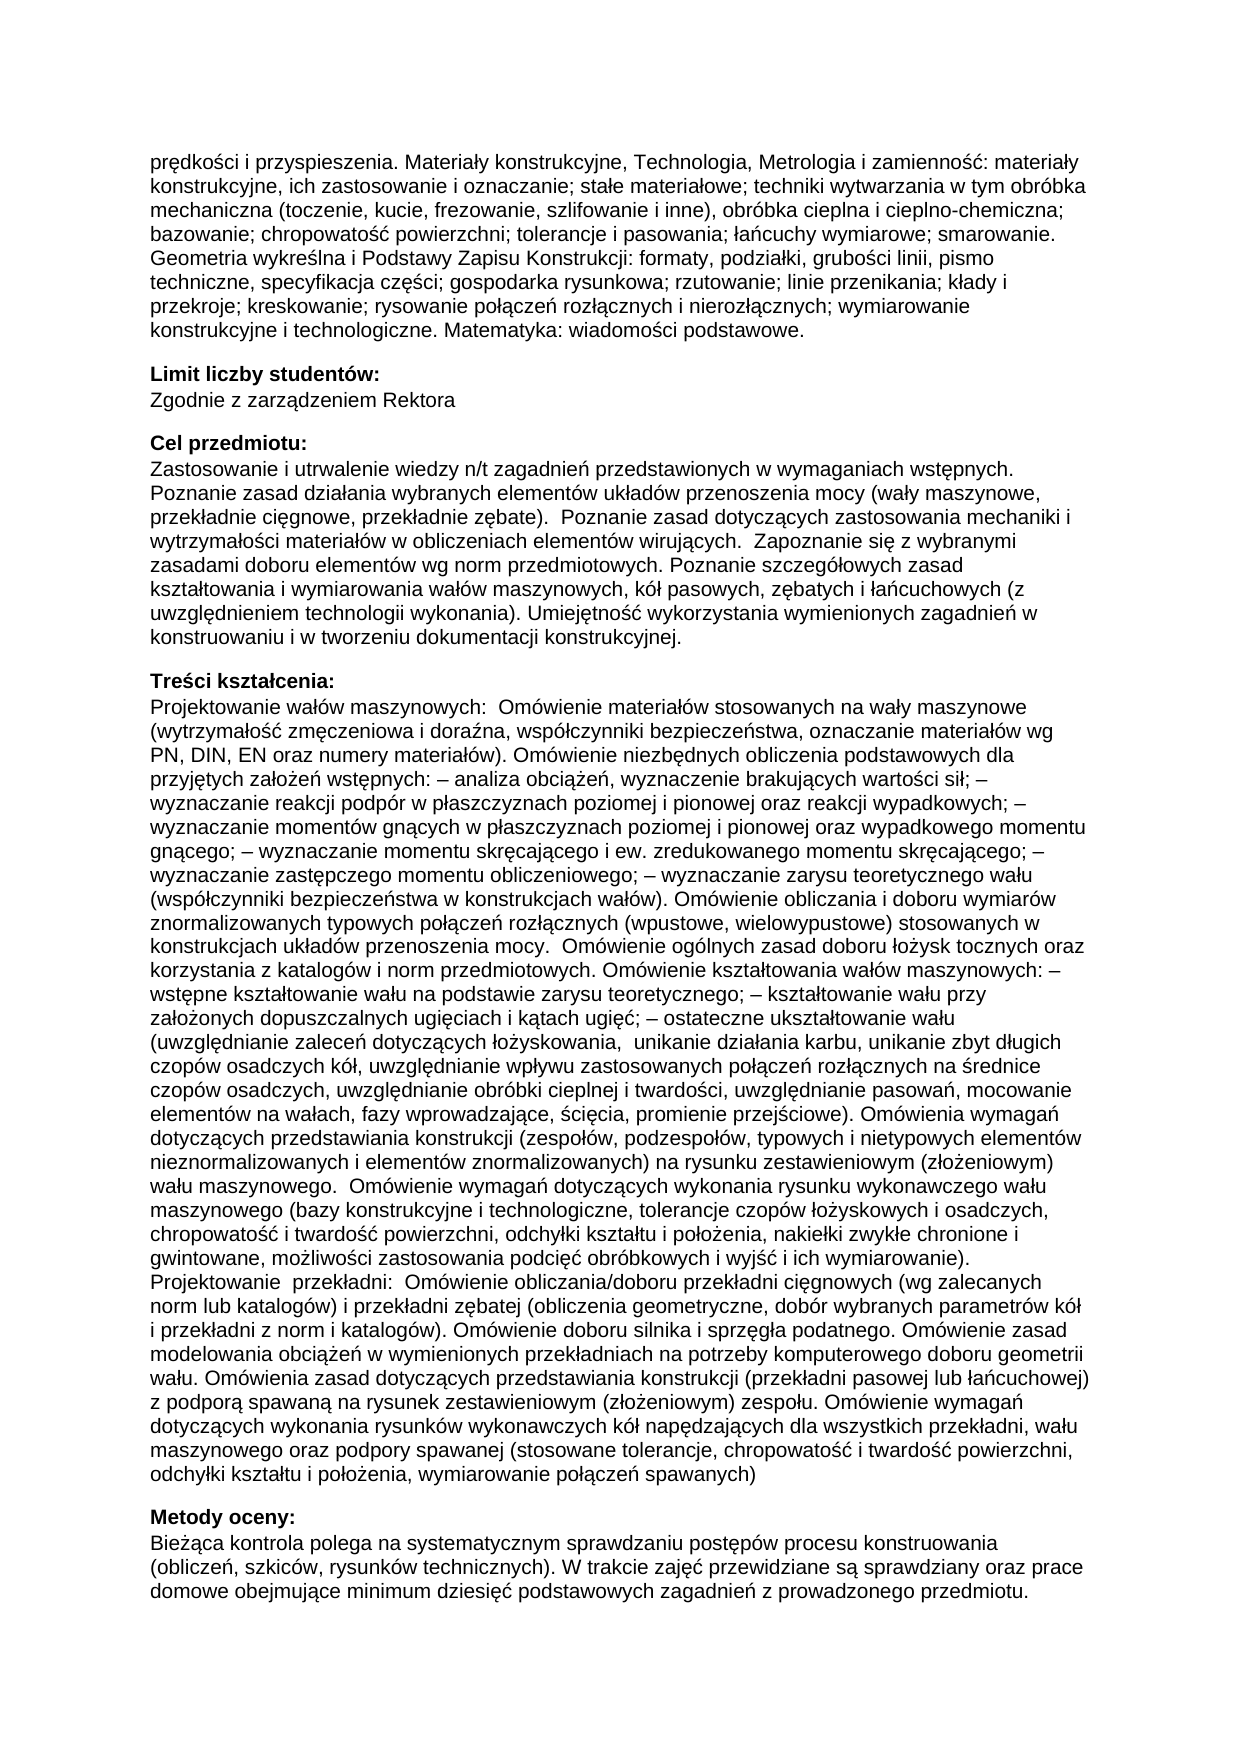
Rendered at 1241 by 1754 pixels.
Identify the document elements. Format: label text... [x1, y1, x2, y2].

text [150, 150, 1090, 342]
text Bieżąca kontrola polega na systematycznym sprawdzaniu postępów procesu konstruowania (obliczeń, szkiców, rysunków technicznych). W trakcie zajęć przewidziane są sprawdziany oraz prace domowe obejmujące minimum dziesięć podstawowych zagadnień z prowadzonego przedmiotu. [150, 1531, 1090, 1603]
text Limit liczby studentów: [150, 361, 1090, 385]
text Projektowanie wałów maszynowych: Omówienie materiałów stosowanych na wały maszynowe (wytrzymałość zmęczeniowa i doraźna, współczynniki bezpieczeństwa, oznaczanie materiałów wg PN, DIN, EN oraz numery materiałów). Omówienie niezbędnych obliczenia podstawowych dla przyjętych założeń wstępnych: – analiza obciążeń, wyznaczenie brakujących wartości sił; – wyznaczanie reakcji podpór w płaszczyznach poziomej i pionowej oraz reakcji wypadkowych; – wyznaczanie momentów gnących w płaszczyznach poziomej i pionowej oraz wypadkowego momentu gnącego; – wyznaczanie momentu skręcającego i ew. zredukowanego momentu skręcającego; – wyznaczanie zastępczego momentu obliczeniowego; – wyznaczanie zarysu teoretycznego wału (współczynniki bezpieczeństwa w konstrukcjach wałów). Omówienie obliczania i doboru wymiarów znormalizowanych typowych połączeń rozłącznych (wpustowe, wielowypustowe) stosowanych w konstrukcjach układów przenoszenia mocy. Omówienie ogólnych zasad doboru łożysk tocznych oraz korzystania z katalogów i norm przedmiotowych. Omówienie kształtowania wałów maszynowych: – wstępne kształtowanie wału na podstawie zarysu teoretycznego; – kształtowanie wału przy założonych dopuszczalnych ugięciach i kątach ugięć; – ostateczne ukształtowanie wału (uwzględnianie zaleceń dotyczących łożyskowania, unikanie działania karbu, unikanie zbyt długich czopów osadczych kół, uwzględnianie wpływu zastosowanych połączeń rozłącznych na średnice czopów osadczych, uwzględnianie obróbki cieplnej i twardości, uwzględnianie pasowań, mocowanie elementów na wałach, fazy wprowadzające, ścięcia, promienie przejściowe). Omówienia wymagań dotyczących przedstawiania konstrukcji (zespołów, podzespołów, typowych i nietypowych elementów nieznormalizowanych i elementów znormalizowanych) na rysunku zestawieniowym (złożeniowym) wału maszynowego. Omówienie wymagań dotyczących wykonania rysunku wykonawczego wału maszynowego (bazy konstrukcyjne i technologiczne, tolerancje czopów łożyskowych i osadczych, chropowatość i twardość powierzchni, odchyłki kształtu i położenia, nakiełki zwykłe chronione i gwintowane, możliwości zastosowania podcięć obróbkowych i wyjść i ich wymiarowanie). Projektowanie przekładni: Omówienie obliczania/doboru przekładni cięgnowych (wg zalecanych norm lub katalogów) i przekładni zębatej (obliczenia geometryczne, dobór wybranych parametrów kół i przekładni z norm i katalogów). Omówienie doboru silnika i sprzęgła podatnego. Omówienie zasad modelowania obciążeń w wymienionych przekładniach na potrzeby komputerowego doboru geometrii wału. Omówienia zasad dotyczących przedstawiania konstrukcji (przekładni pasowej lub łańcuchowej) z podporą spawaną na rysunek zestawieniowym (złożeniowym) zespołu. Omówienie wymagań dotyczących wykonania rysunków wykonawczych kół napędzających dla wszystkich przekładni, wału maszynowego oraz podpory spawanej (stosowane tolerancje, chropowatość i twardość powierzchni, odchyłki kształtu i położenia, wymiarowanie połączeń spawanych) [150, 695, 1090, 1485]
text Treści kształcenia: [150, 669, 1090, 693]
text Metody oceny: [150, 1505, 1090, 1529]
text Zastosowanie i utrwalenie wiedzy n/t zagadnień przedstawionych w wymaganiach wstępnych. Poznanie zasad działania wybranych elementów układów przenoszenia mocy (wały maszynowe, przekładnie cięgnowe, przekładnie zębate). Poznanie zasad dotyczących zastosowania mechaniki i wytrzymałości materiałów w obliczeniach elementów wirujących. Zapoznanie się z wybranymi zasadami doboru elementów wg norm przedmiotowych. Poznanie szczegółowych zasad kształtowania i wymiarowania wałów maszynowych, kół pasowych, zębatych i łańcuchowych (z uwzględnieniem technologii wykonania). Umiejętność wykorzystania wymienionych zagadnień w konstruowaniu i w tworzeniu dokumentacji konstrukcyjnej. [150, 457, 1090, 649]
text Cel przedmiotu: [150, 431, 1090, 455]
text Zgodnie z zarządzeniem Rektora [150, 387, 1090, 411]
